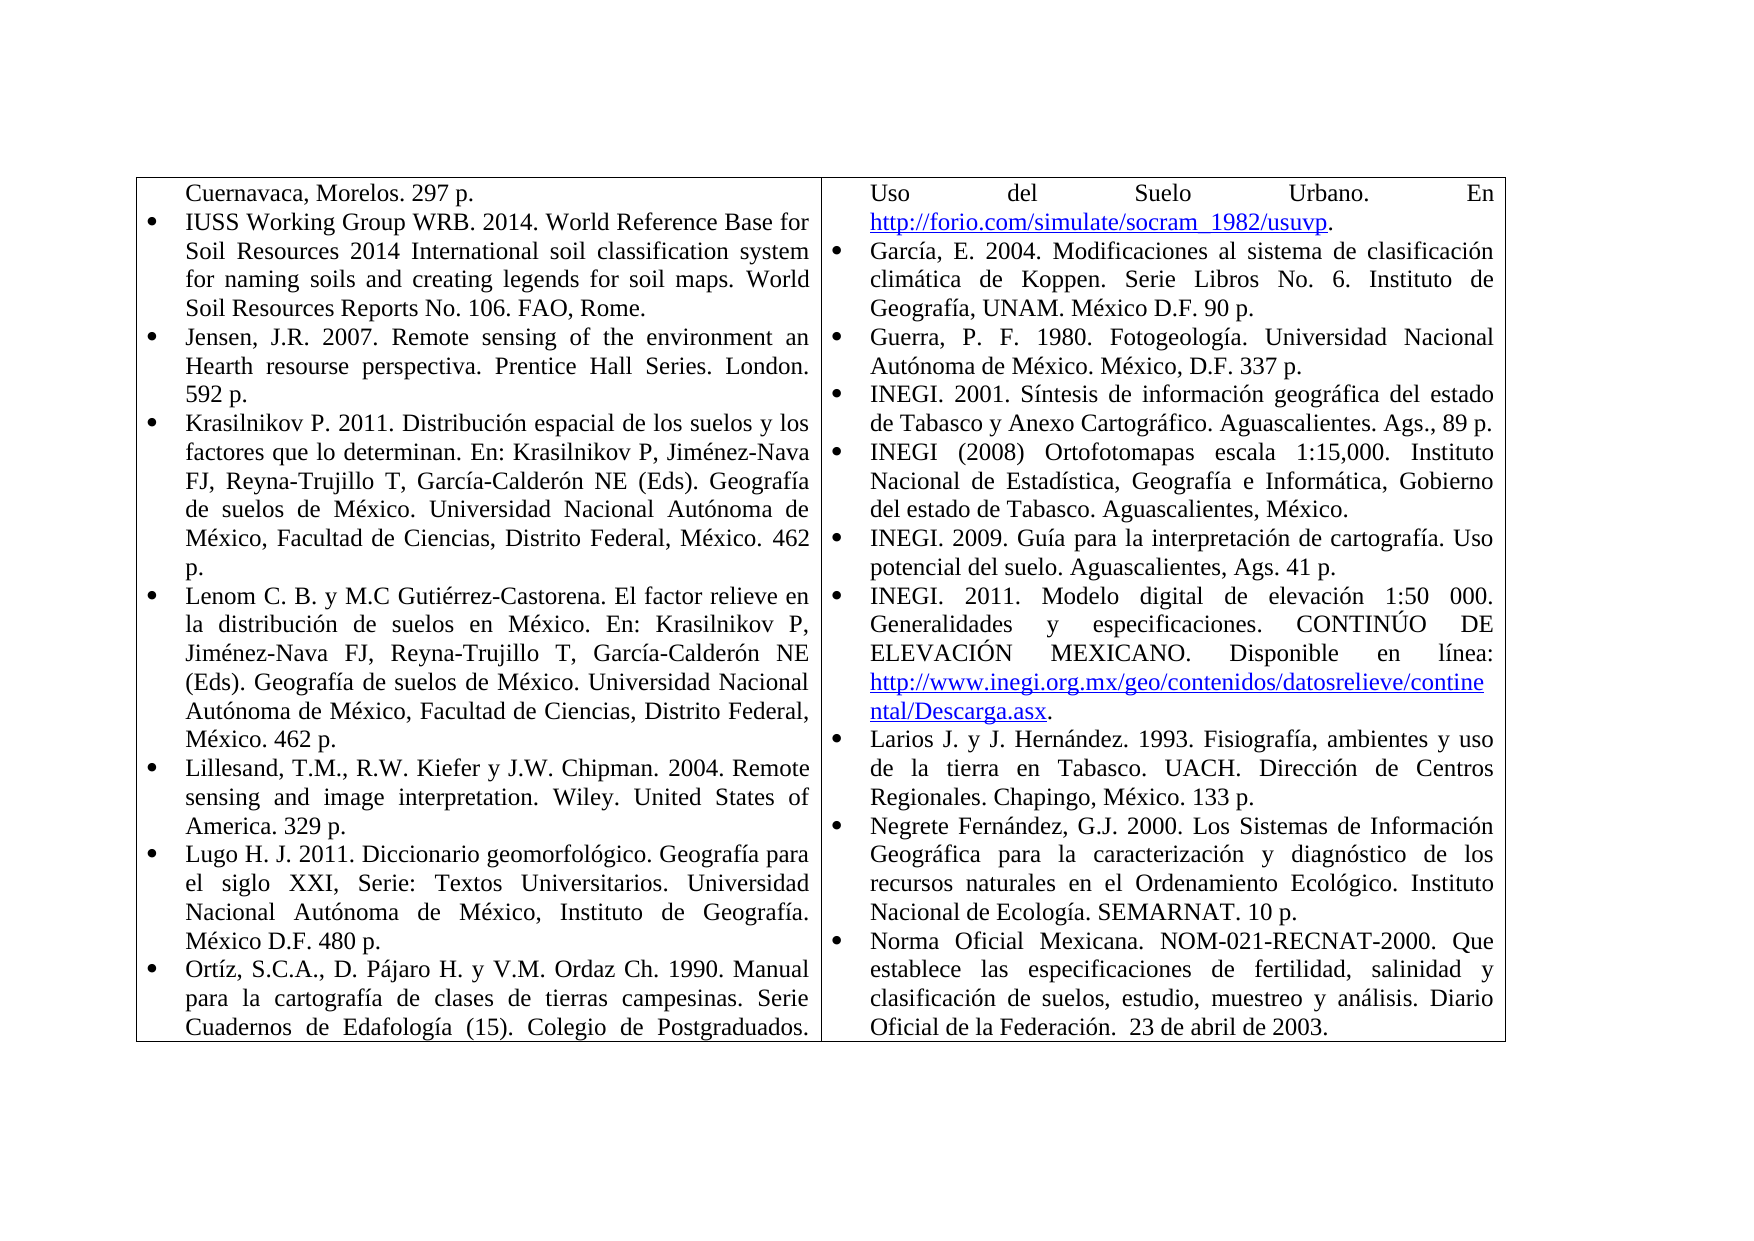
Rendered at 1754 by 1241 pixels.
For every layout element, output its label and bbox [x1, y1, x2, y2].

table_cell [822, 178, 1505, 1041]
table_cell [137, 178, 821, 1041]
